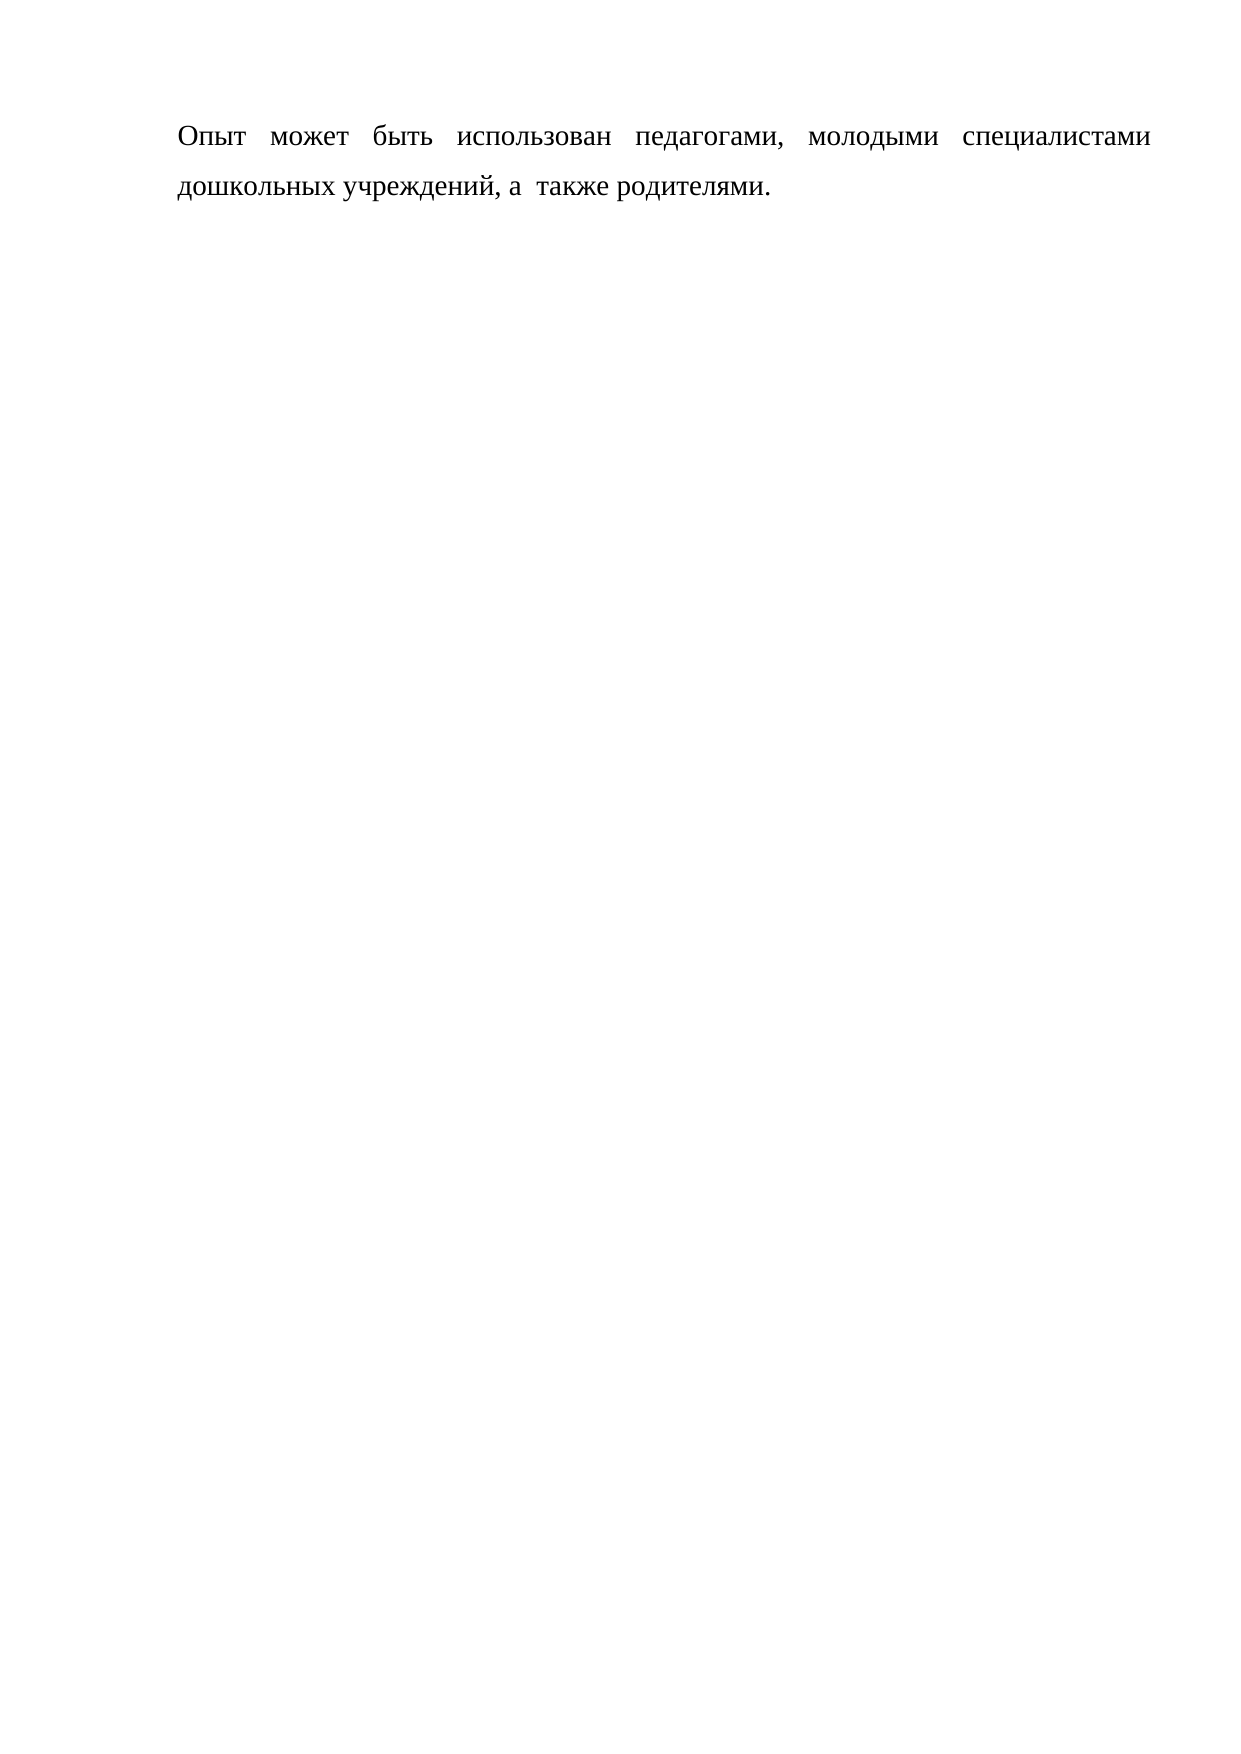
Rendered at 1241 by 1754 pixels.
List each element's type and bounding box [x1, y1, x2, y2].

list [177, 118, 1152, 202]
